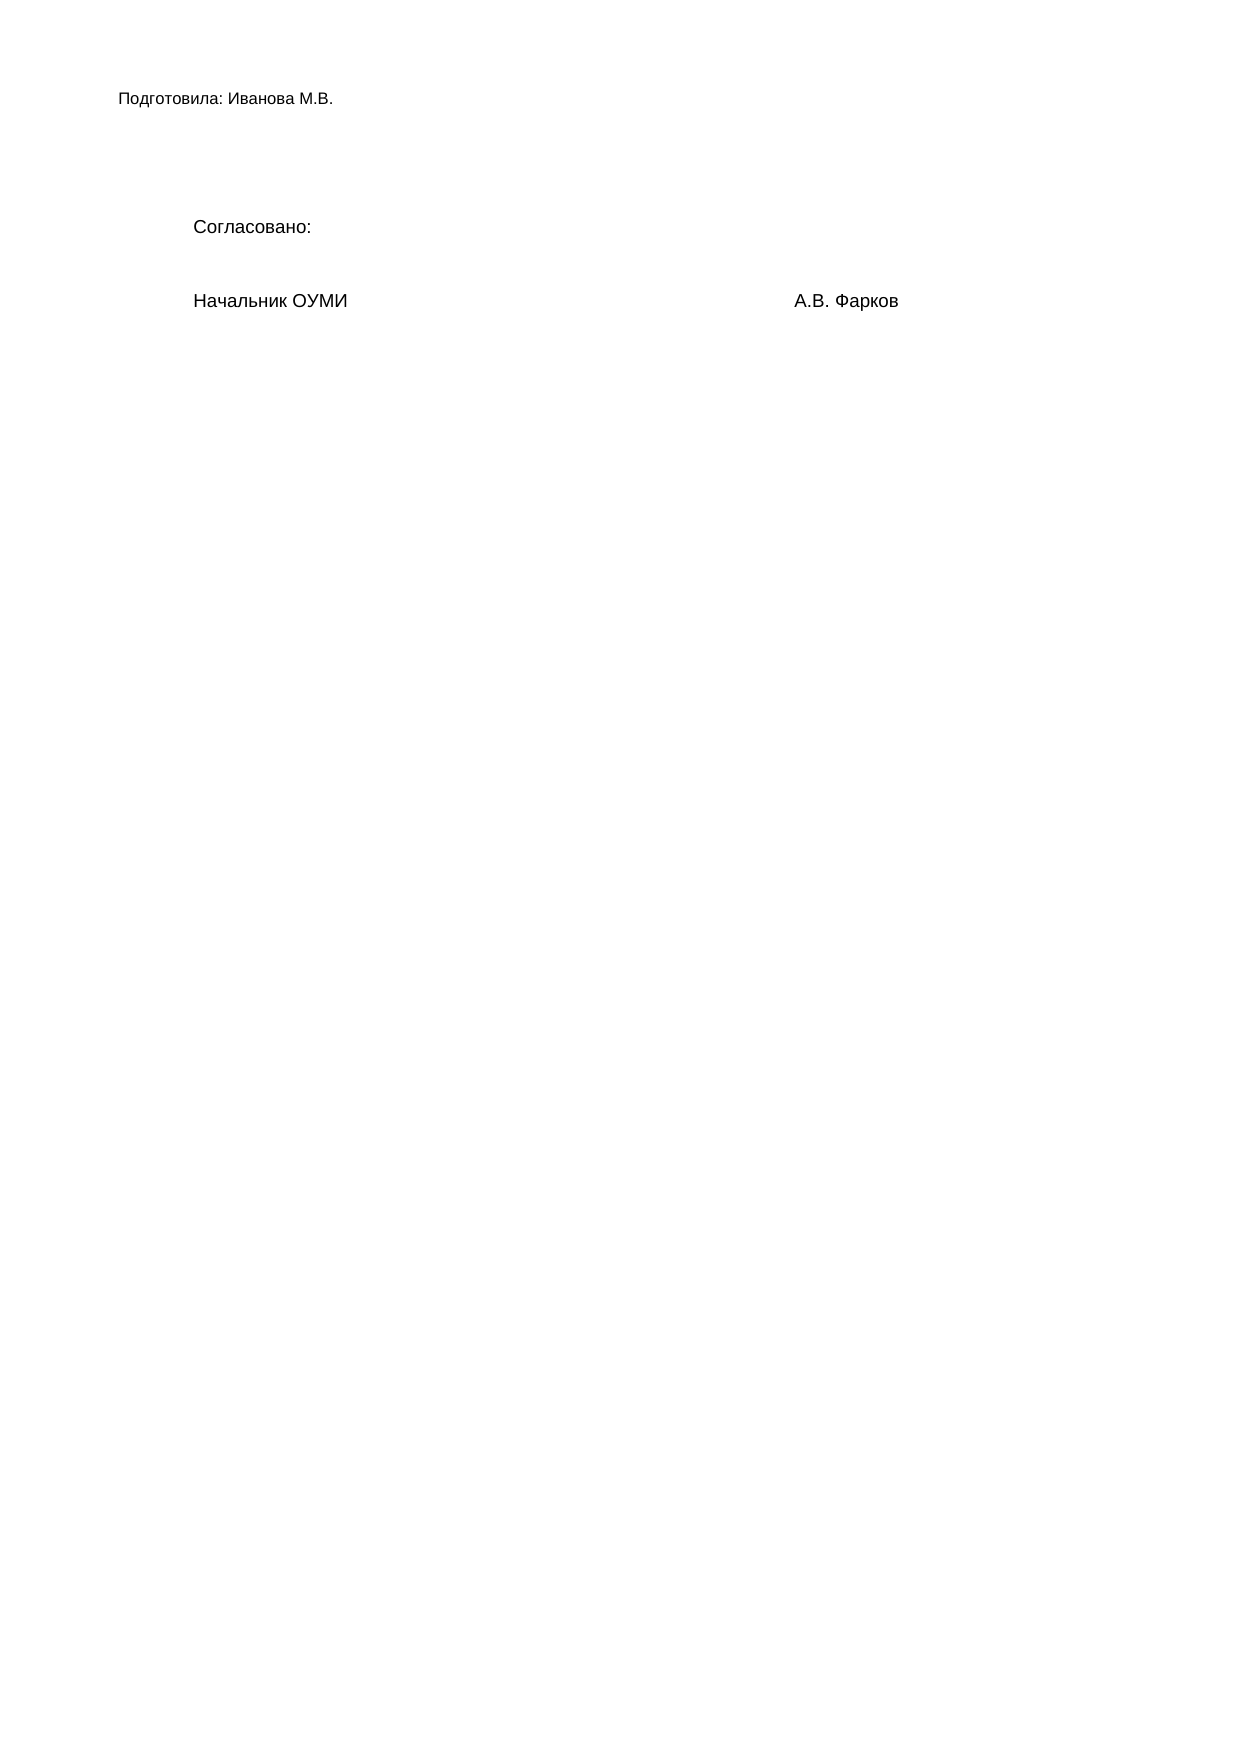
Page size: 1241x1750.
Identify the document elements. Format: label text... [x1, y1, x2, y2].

text Подготовила: Иванова М.В. [118, 89, 1182, 108]
text Согласовано: [118, 216, 1182, 237]
text Начальник ОУМИ А.В. Фарков [118, 290, 1182, 312]
